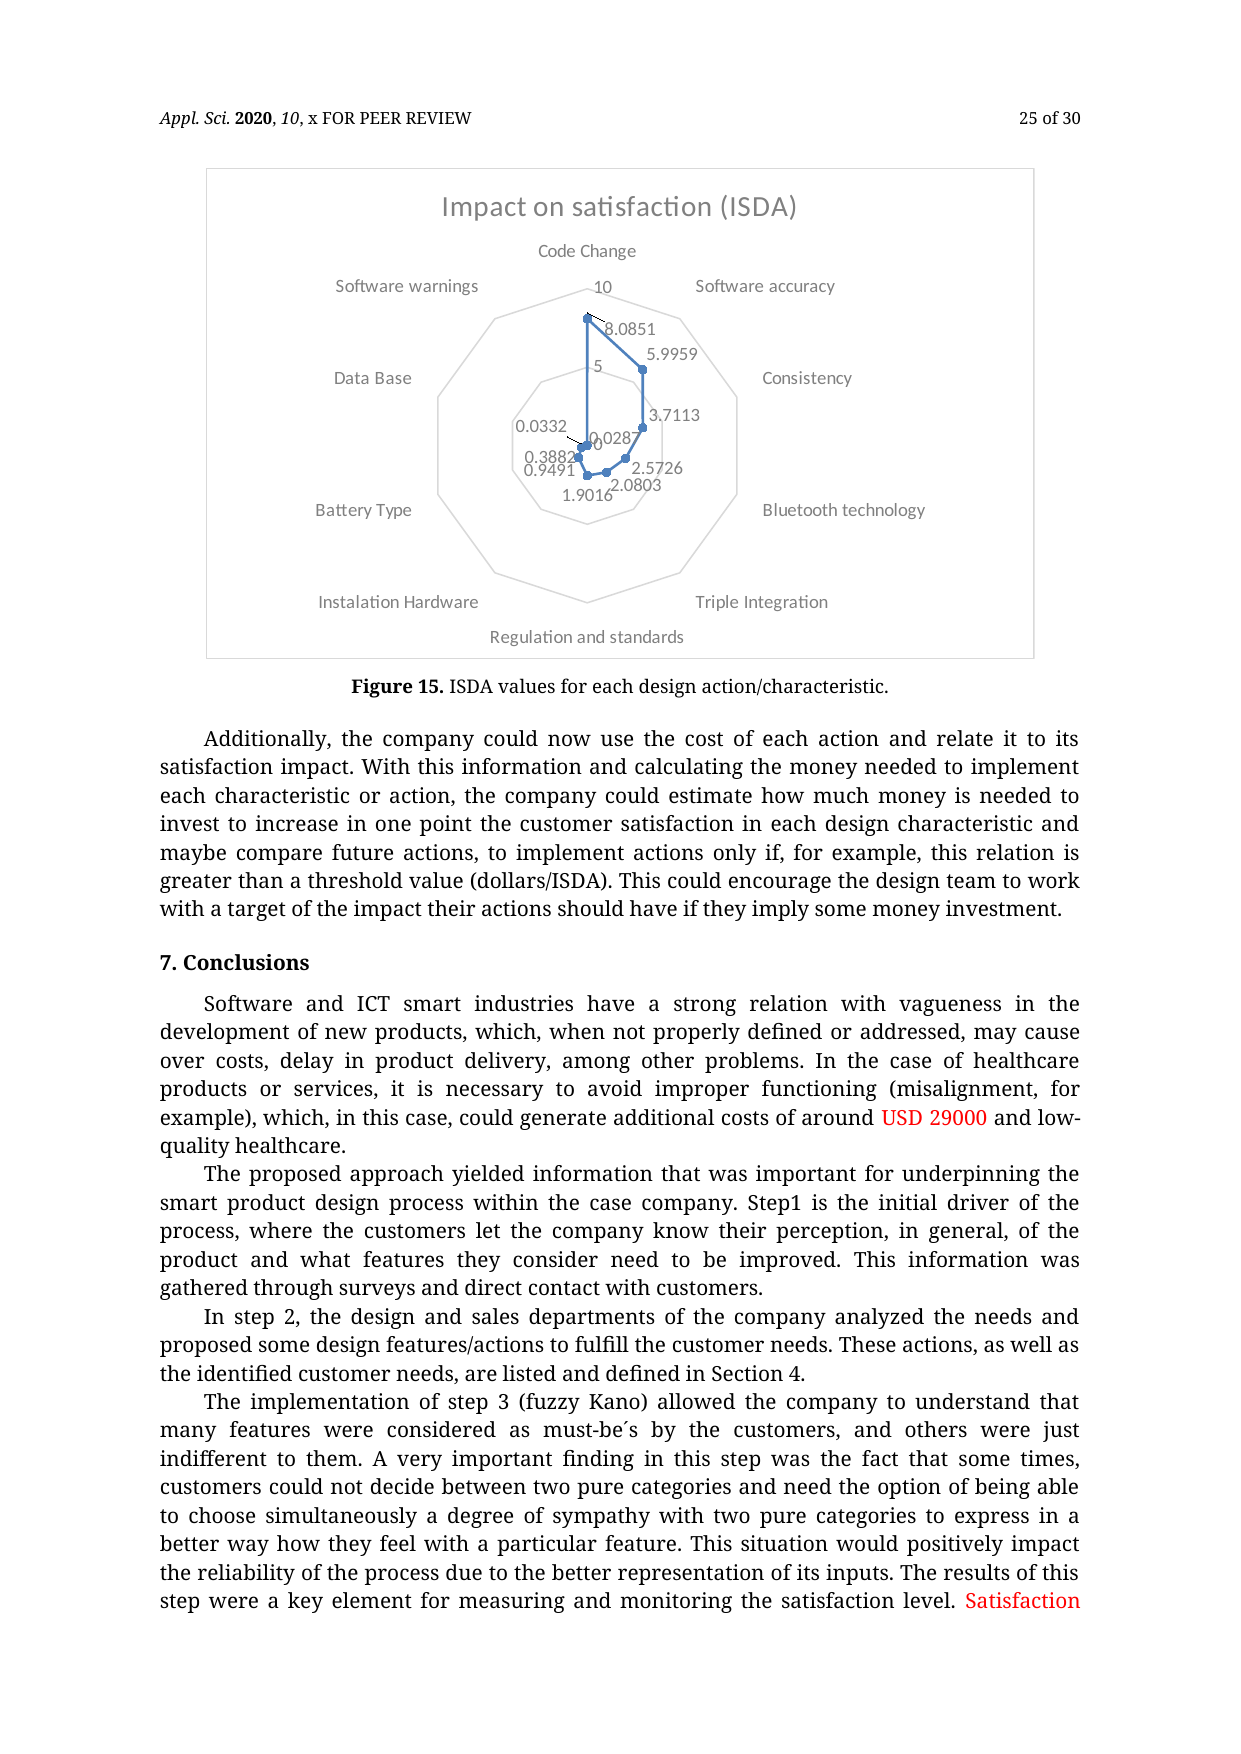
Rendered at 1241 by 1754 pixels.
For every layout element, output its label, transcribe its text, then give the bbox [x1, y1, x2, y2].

text In step 2, the design and sales departments of the company analyzed the needs and proposed some design features/actions to fulfill the customer needs. These actions, as well as the identified customer needs, are listed and defined in Section 4. [159, 1302, 1081, 1387]
text Additionally, the company could now use the cost of each action and relate it to its satisfaction impact. With this information and calculating the money needed to implement each characteristic or action, the company could estimate how much money is needed to invest to increase in one point the customer satisfaction in each design characteristic and maybe compare future actions, to implement actions only if, for example, this relation is greater than a threshold value (dollars/ISDA). This could encourage the design team to work with a target of the impact their actions should have if they imply some money investment. [159, 724, 1081, 923]
text Figure 15. ISDA values for each design action/characteristic. [204, 672, 1036, 699]
text The proposed approach yielded information that was important for underpinning the smart product design process within the case company. Step1 is the initial driver of the process, where the customers let the company know their perception, in general, of the product and what features they consider need to be improved. This information was gathered through surveys and direct contact with customers. [159, 1159, 1081, 1302]
subtitle 7. Conclusions [159, 948, 1081, 976]
text Software and ICT smart industries have a strong relation with vagueness in the development of new products, which, when not properly defined or addressed, may cause over costs, delay in product delivery, among other problems. In the case of healthcare products or services, it is necessary to avoid improper functioning (misalignment, for example), which, in this case, could generate additional costs of around USD 29000 and low-quality healthcare. [159, 989, 1081, 1159]
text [159, 1387, 1081, 1614]
